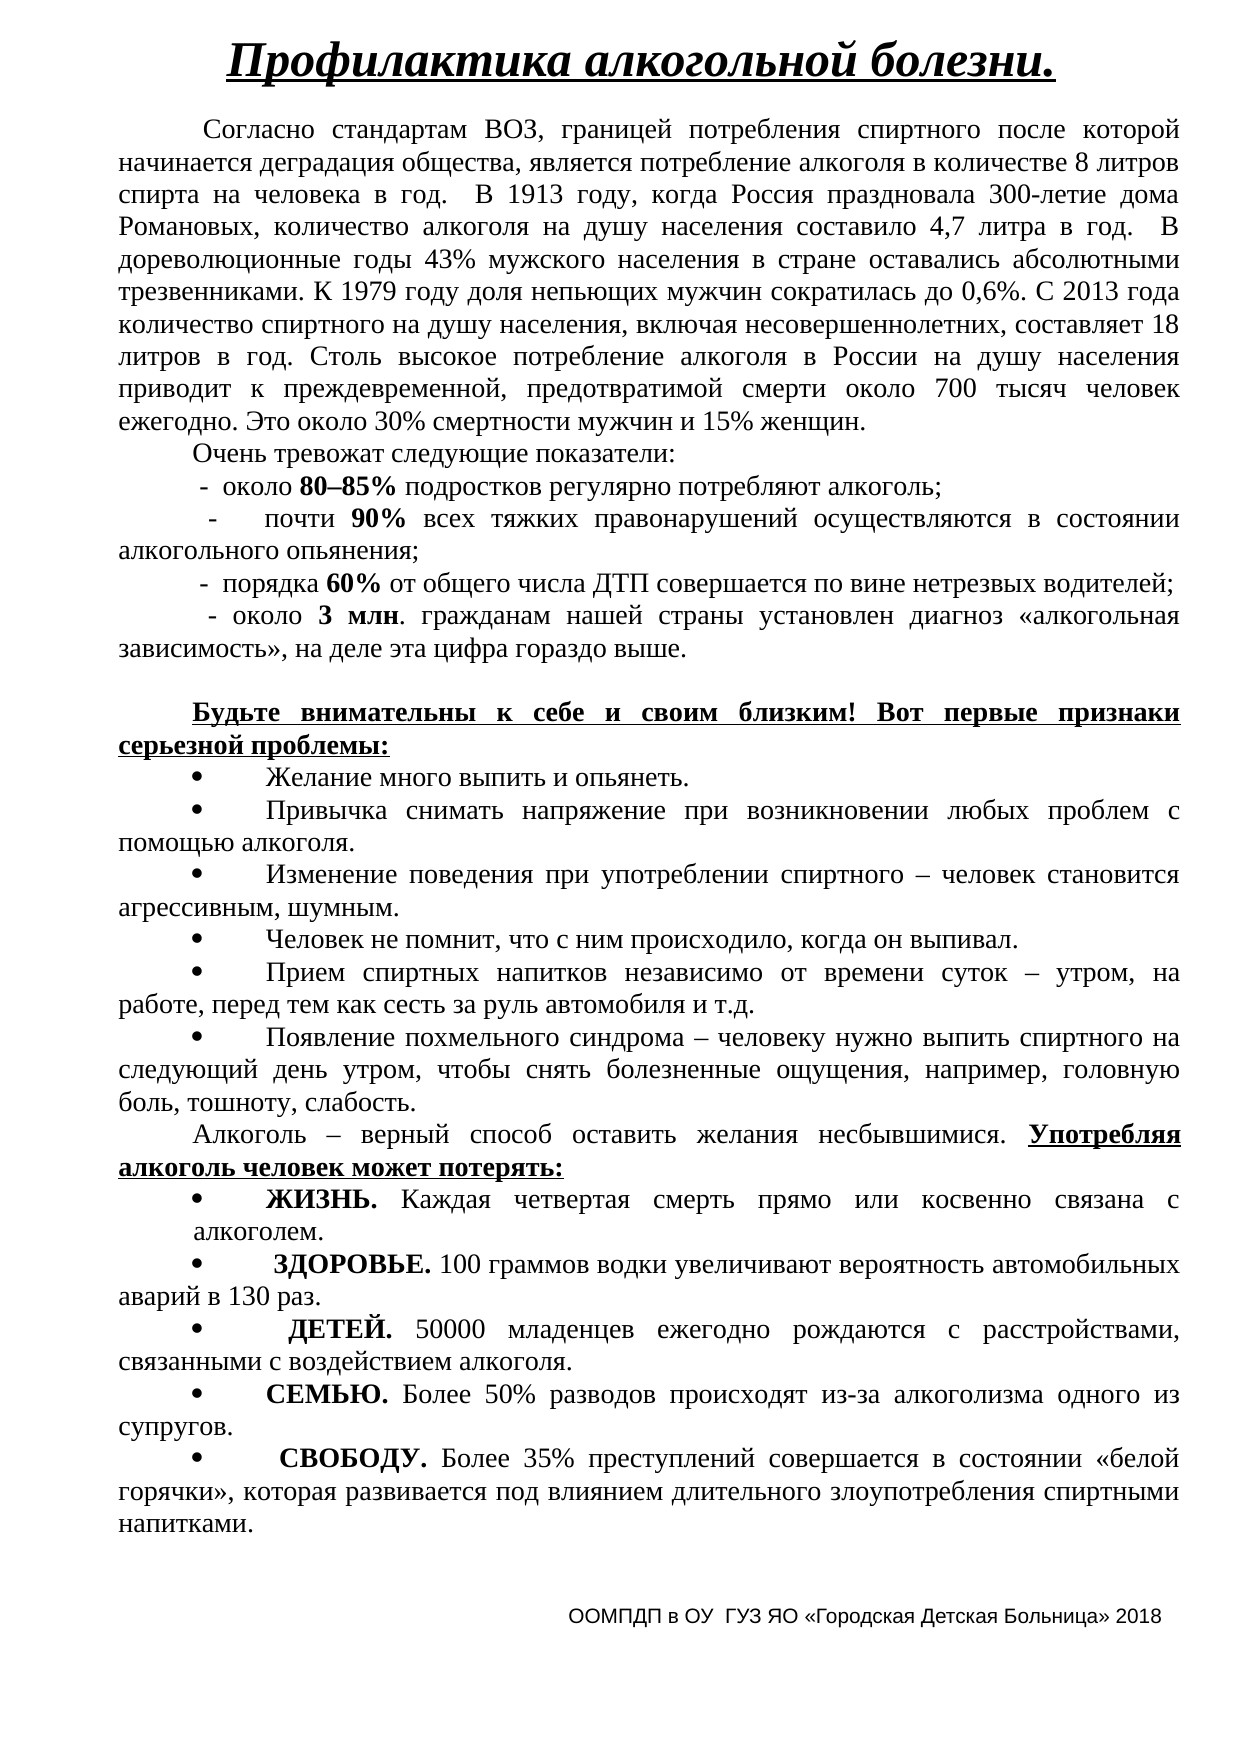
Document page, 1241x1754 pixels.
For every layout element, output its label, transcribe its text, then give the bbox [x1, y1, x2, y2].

text ООМПДП в ОУ ГУЗ ЯО «Городская Детская Больница» 2018 [118, 1604, 1181, 1628]
list Человек не помнит, что с ним происходило, когда он выпивал. [118, 922, 1181, 955]
text Согласно стандартам ВОЗ, границей потребления спиртного после которой начинается деградация общества, является потребление алкоголя в количестве 8 литров спирта на человека в год. В 1913 году, когда Россия праздновала 300-летие дома Романовых, количество алкоголя на душу населения составило 4,7 литра в год. В дореволюционные годы 43% мужского населения в стране оставались абсолютными трезвенниками. К 1979 году доля непьющих мужчин сократилась до 0,6%. С 2013 года количество спиртного на душу населения, включая несовершеннолетних, составляет 18 литров в год. Столь высокое потребление алкоголя в России на душу населения приводит к преждевременной, предотвратимой смерти около 700 тысяч человек ежегодно. Это около 30% смертности мужчин и 15% женщин. [118, 112, 1181, 436]
list СЕМЬЮ. Более 50% разводов происходят из-за алкоголизма одного из супругов. [118, 1377, 1181, 1442]
text - почти 90% всех тяжких правонарушений осуществляются в состоянии алкогольного опьянения; [118, 501, 1181, 566]
list Желание много выпить и опьянеть. [118, 760, 1181, 793]
list Появление похмельного синдрома – человеку нужно выпить спиртного на следующий день утром, чтобы снять болезненные ощущения, например, головную боль, тошноту, слабость. [118, 1020, 1181, 1117]
text - порядка 60% от общего числа ДТП совершается по вине нетрезвых водителей; [118, 566, 1181, 598]
list СВОБОДУ. Более 35% преступлений совершается в состоянии «белой горячки», которая развивается под влиянием длительного злоупотребления спиртными напитками. [118, 1442, 1181, 1539]
text Профилактика алкогольной болезни. [118, 29, 1181, 87]
list ЗДОРОВЬЕ. 100 граммов водки увеличивают вероятность автомобильных аварий в 130 раз. [118, 1247, 1181, 1312]
list ДЕТЕЙ. 50000 младенцев ежегодно рождаются с расстройствами, связанными с воздействием алкоголя. [118, 1312, 1181, 1377]
text Очень тревожат следующие показатели: [118, 436, 1181, 469]
list Привычка снимать напряжение при возникновении любых проблем с помощью алкоголя. [118, 793, 1181, 858]
text - около 80–85% подростков регулярно потребляют алкоголь; [118, 469, 1181, 501]
text - около 3 млн. гражданам нашей страны установлен диагноз «алкогольная зависимость», на деле эта цифра гораздо выше. [118, 598, 1181, 663]
list ЖИЗНЬ. Каждая четвертая смерть прямо или косвенно связана с алкоголем. [192, 1182, 1181, 1247]
list Изменение поведения при употреблении спиртного – человек становится агрессивным, шумным. [118, 858, 1181, 922]
text Алкоголь – верный способ оставить желания несбывшимися. Употребляя алкоголь человек может потерять: [118, 1117, 1181, 1182]
list Прием спиртных напитков независимо от времени суток – утром, на работе, перед тем как сесть за руль автомобиля и т.д. [118, 955, 1181, 1020]
text Будьте внимательны к себе и своим близким! Вот первые признаки серьезной проблемы: [118, 695, 1181, 760]
